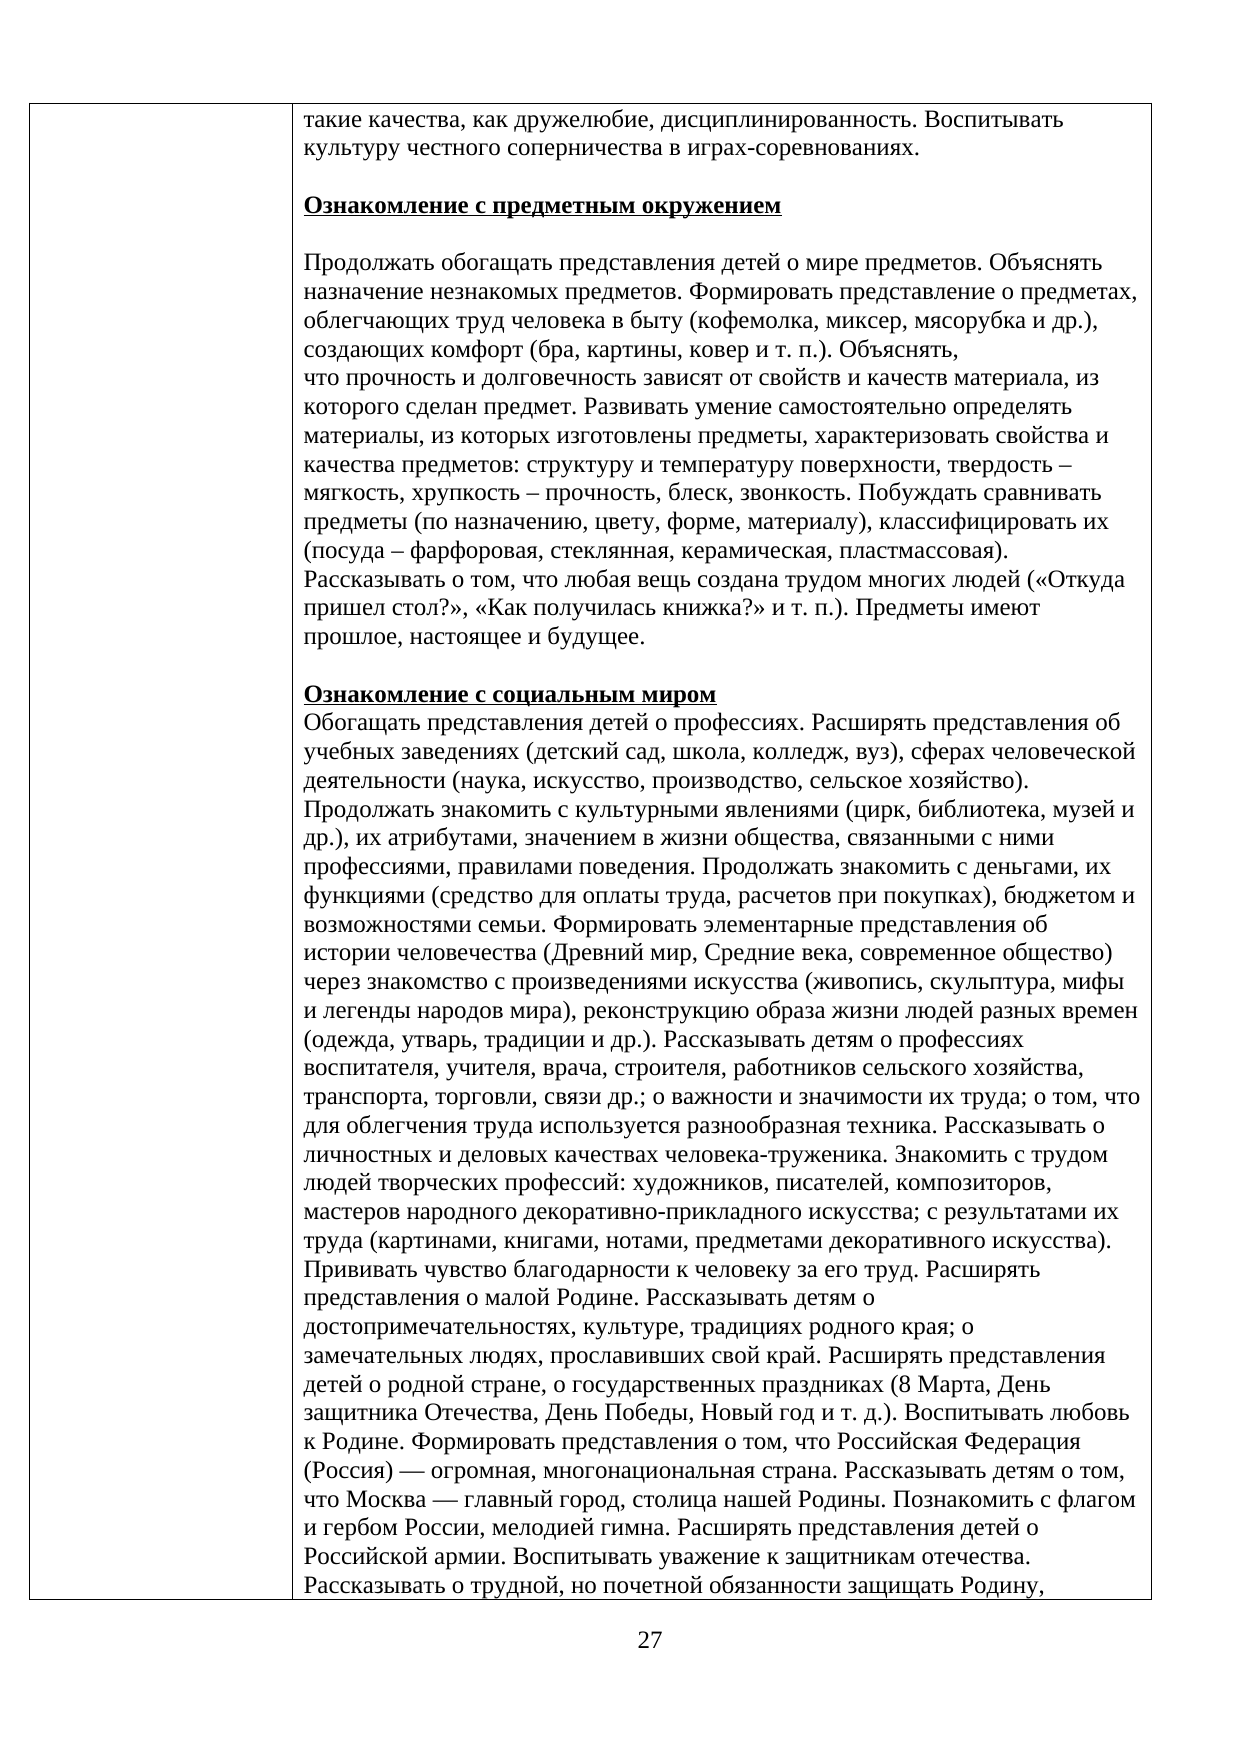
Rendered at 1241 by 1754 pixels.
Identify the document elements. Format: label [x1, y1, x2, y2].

table_cell [30, 104, 292, 1599]
table_cell [293, 104, 1151, 1599]
